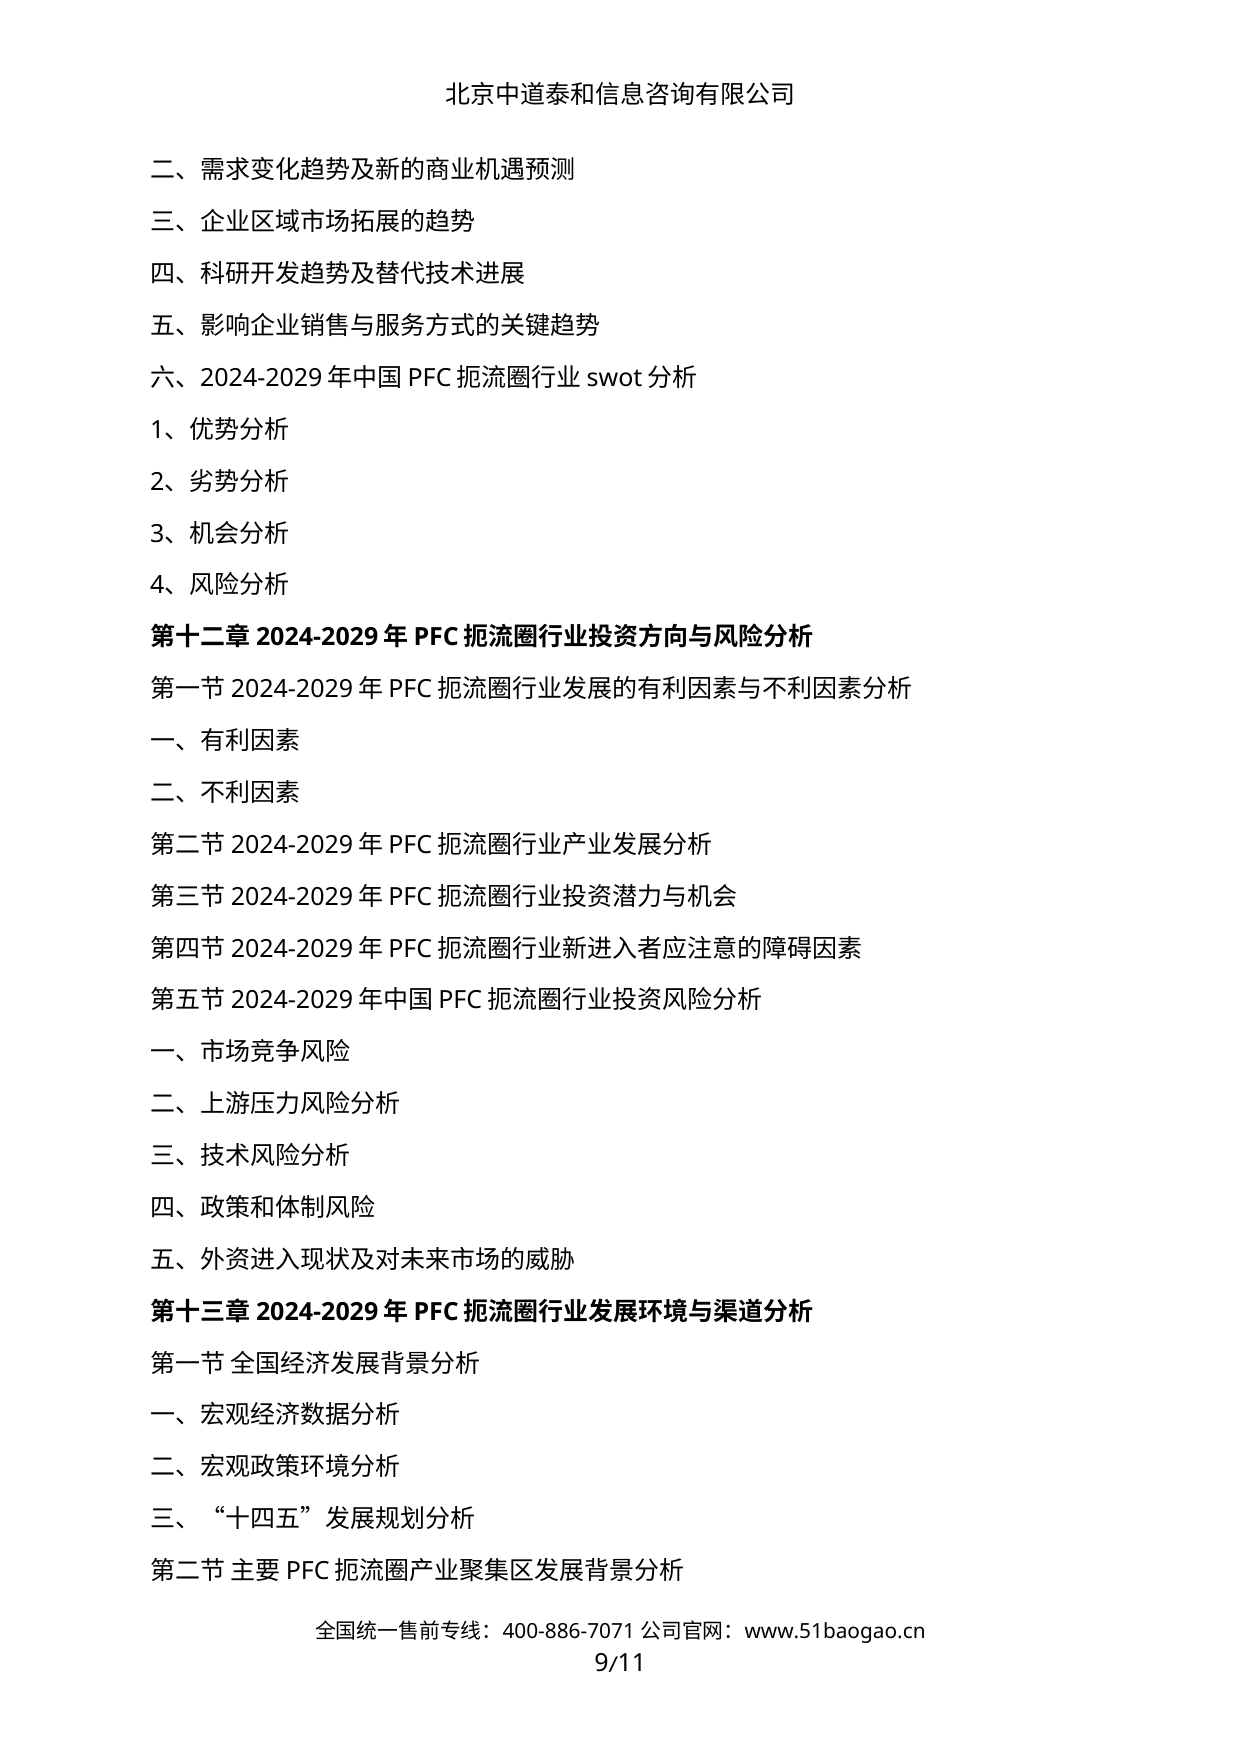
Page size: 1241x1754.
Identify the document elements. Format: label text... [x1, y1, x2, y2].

text 五、外资进入现状及对未来市场的威胁 [150, 1239, 1090, 1276]
text 2、劣势分析 [150, 461, 1090, 497]
text 第三节 2024-2029年PFC扼流圈行业投资潜力与机会 [150, 876, 1090, 912]
text 三、“十四五”发展规划分析 [150, 1499, 1090, 1535]
text 三、技术风险分析 [150, 1136, 1090, 1172]
text 四、科研开发趋势及替代技术进展 [150, 254, 1090, 290]
text 3、机会分析 [150, 513, 1090, 549]
text 六、2024-2029年中国PFC扼流圈行业swot分析 [150, 357, 1090, 394]
text 一、宏观经济数据分析 [150, 1395, 1090, 1431]
text 第一节 2024-2029年PFC扼流圈行业发展的有利因素与不利因素分析 [150, 669, 1090, 705]
text 1、优势分析 [150, 409, 1090, 446]
text 第二节 2024-2029年PFC扼流圈行业产业发展分析 [150, 824, 1090, 861]
text 第二节 主要PFC扼流圈产业聚集区发展背景分析 [150, 1551, 1090, 1587]
text 一、市场竞争风险 [150, 1032, 1090, 1068]
text 二、需求变化趋势及新的商业机遇预测 [150, 150, 1090, 186]
text 第五节 2024-2029年中国PFC扼流圈行业投资风险分析 [150, 980, 1090, 1016]
text 三、企业区域市场拓展的趋势 [150, 202, 1090, 238]
text 第十二章 2024-2029年PFC扼流圈行业投资方向与风险分析 [150, 617, 1090, 653]
text 四、政策和体制风险 [150, 1187, 1090, 1224]
text 二、不利因素 [150, 772, 1090, 809]
text 二、上游压力风险分析 [150, 1084, 1090, 1120]
text 第一节 全国经济发展背景分析 [150, 1343, 1090, 1379]
text 4、风险分析 [150, 565, 1090, 601]
text 第十三章 2024-2029年PFC扼流圈行业发展环境与渠道分析 [150, 1291, 1090, 1327]
text 五、影响企业销售与服务方式的关键趋势 [150, 306, 1090, 342]
text 二、宏观政策环境分析 [150, 1447, 1090, 1483]
text 第四节 2024-2029年PFC扼流圈行业新进入者应注意的障碍因素 [150, 928, 1090, 964]
text 一、有利因素 [150, 721, 1090, 757]
